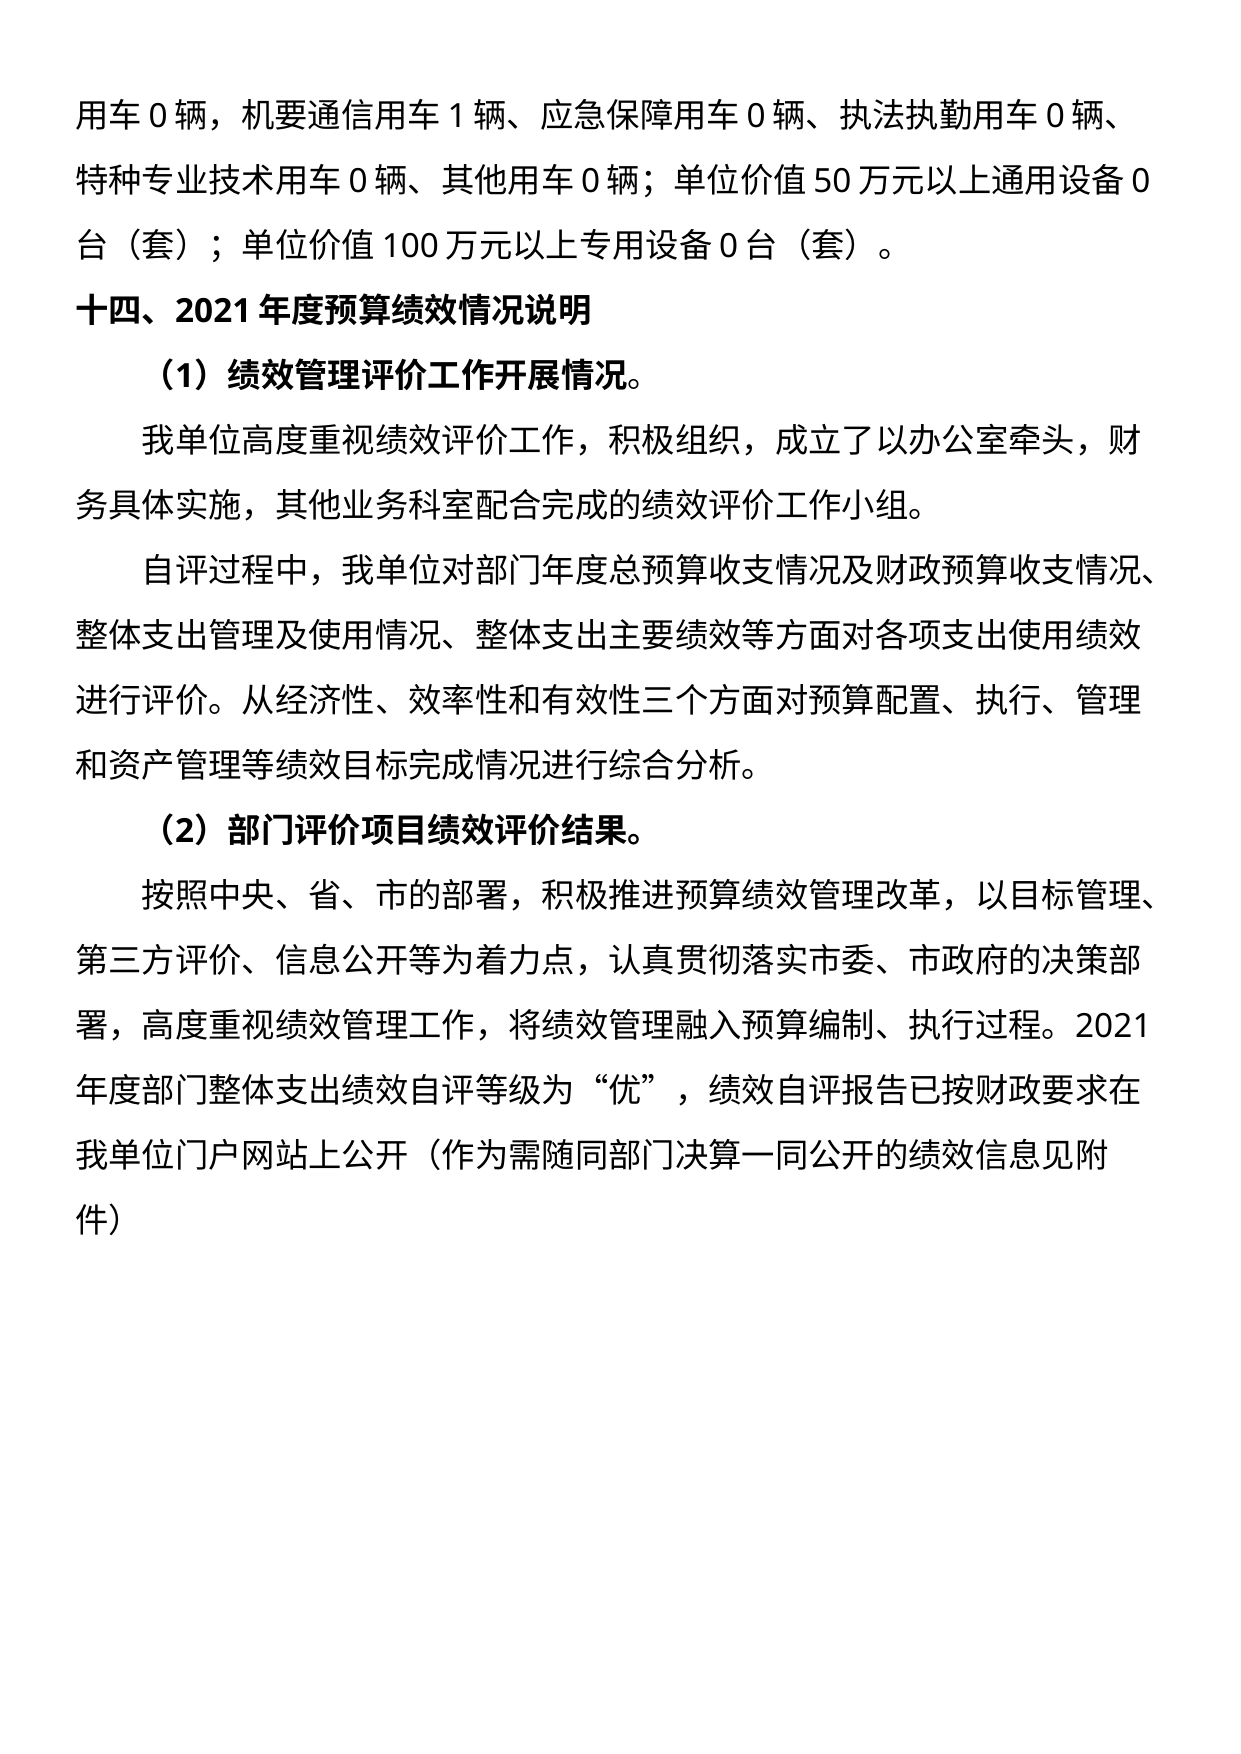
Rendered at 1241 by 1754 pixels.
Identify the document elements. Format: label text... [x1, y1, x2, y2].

text 我单位高度重视绩效评价工作，积极组织，成立了以办公室牵头，财务具体实施，其他业务科室配合完成的绩效评价工作小组。 [75, 406, 1165, 536]
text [75, 81, 1165, 276]
text 自评过程中，我单位对部门年度总预算收支情况及财政预算收支情况、整体支出管理及使用情况、整体支出主要绩效等方面对各项支出使用绩效进行评价。从经济性、效率性和有效性三个方面对预算配置、执行、管理和资产管理等绩效目标完成情况进行综合分析。 [75, 536, 1165, 796]
text 按照中央、省、市的部署，积极推进预算绩效管理改革，以目标管理、第三方评价、信息公开等为着力点，认真贯彻落实市委、市政府的决策部署，高度重视绩效管理工作，将绩效管理融入预算编制、执行过程。2021年度部门整体支出绩效自评等级为“优”，绩效自评报告已按财政要求在我单位门户网站上公开（作为需随同部门决算一同公开的绩效信息见附件） [75, 861, 1165, 1251]
text 十四、2021年度预算绩效情况说明 [75, 276, 1165, 341]
text （2）部门评价项目绩效评价结果。 [75, 796, 1165, 861]
text （1）绩效管理评价工作开展情况。 [75, 341, 1165, 406]
